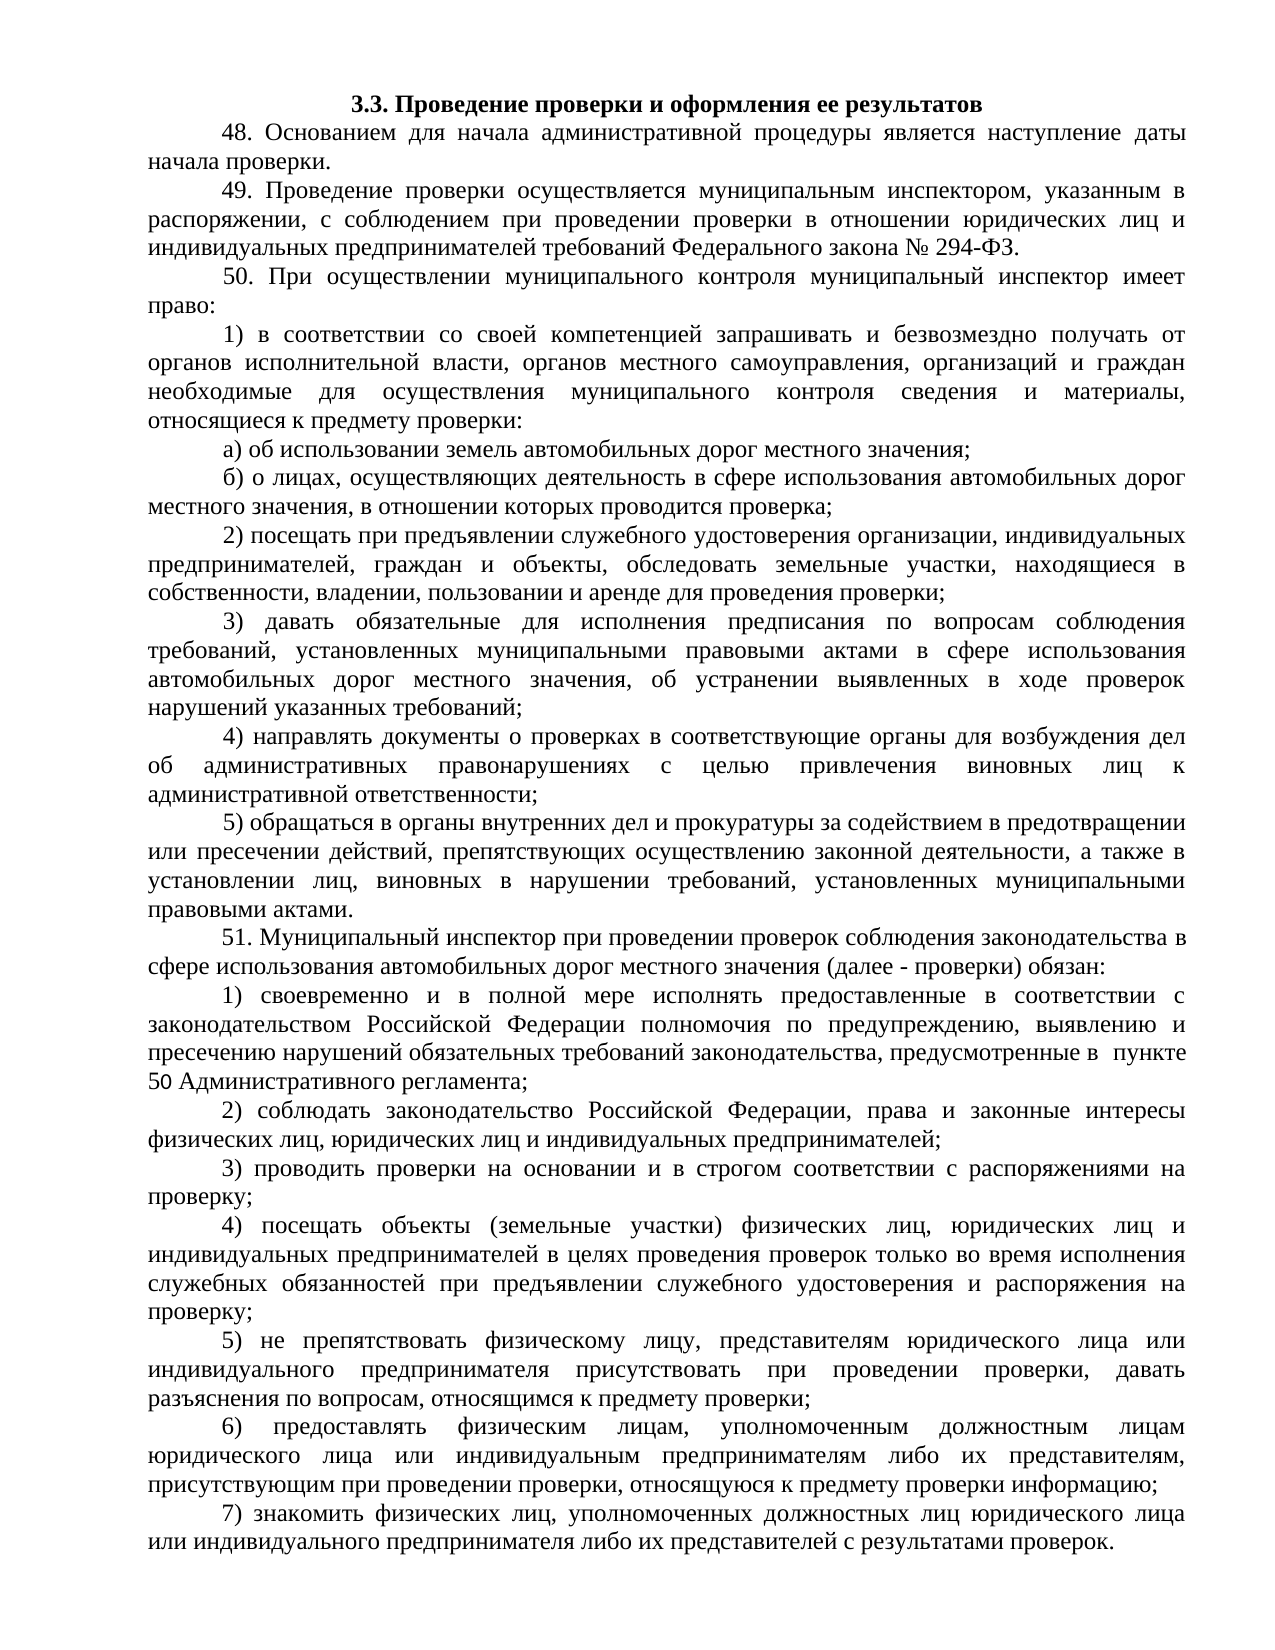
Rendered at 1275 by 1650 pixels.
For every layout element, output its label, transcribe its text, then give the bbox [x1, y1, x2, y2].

text 50. При осуществлении муниципального контроля муниципальный инспектор имеет право: [148, 261, 1186, 319]
text а) об использовании земель автомобильных дорог местного значения; [148, 434, 1186, 462]
text 3) давать обязательные для исполнения предписания по вопросам соблюдения требований, установленных муниципальными правовыми актами в сфере использования автомобильных дорог местного значения, об устранении выявленных в ходе проверок нарушений указанных требований; [148, 606, 1186, 721]
text 2) соблюдать законодательство Российской Федерации, права и законные интересы физических лиц, юридических лиц и индивидуальных предпринимателей; [148, 1095, 1186, 1153]
text б) о лицах, осуществляющих деятельность в сфере использования автомобильных дорог местного значения, в отношении которых проводится проверка; [148, 462, 1186, 520]
text 1) в соответствии со своей компетенцией запрашивать и безвозмездно получать от органов исполнительной власти, органов местного самоуправления, организаций и граждан необходимые для осуществления муниципального контроля сведения и материалы, относящиеся к предмету проверки: [148, 319, 1186, 434]
text 7) знакомить физических лиц, уполномоченных должностных лиц юридического лица или индивидуального предпринимателя либо их представителей с результатами проверок. [148, 1498, 1186, 1555]
text 6) предоставлять физическим лицам, уполномоченным должностным лицам юридического лица или индивидуальным предпринимателям либо их представителям, присутствующим при проведении проверки, относящуюся к предмету проверки информацию; [148, 1411, 1186, 1498]
text 2) посещать при предъявлении служебного удостоверения организации, индивидуальных предпринимателей, граждан и объекты, обследовать земельные участки, находящиеся в собственности, владении, пользовании и аренде для проведения проверки; [148, 520, 1186, 606]
text 51. Муниципальный инспектор при проведении проверок соблюдения законодательства в сфере использования автомобильных дорог местного значения (далее - проверки) обязан: [148, 922, 1186, 980]
text 48. Основанием для начала административной процедуры является наступление даты начала проверки. [148, 117, 1186, 175]
text 49. Проведение проверки осуществляется муниципальным инспектором, указанным в распоряжении, с соблюдением при проведении проверки в отношении юридических лиц и индивидуальных предпринимателей требований Федерального закона № 294-ФЗ. [148, 175, 1186, 261]
text 4) посещать объекты (земельные участки) физических лиц, юридических лиц и индивидуальных предпринимателей в целях проведения проверок только во время исполнения служебных обязанностей при предъявлении служебного удостоверения и распоряжения на проверку; [148, 1210, 1186, 1325]
text 5) обращаться в органы внутренних дел и прокуратуры за содействием в предотвращении или пресечении действий, препятствующих осуществлению законной деятельности, а также в установлении лиц, виновных в нарушении требований, установленных муниципальными правовыми актами. [148, 807, 1186, 922]
text 3) проводить проверки на основании и в строгом соответствии с распоряжениями на проверку; [148, 1153, 1186, 1210]
text 5) не препятствовать физическому лицу, представителям юридического лица или индивидуального предпринимателя присутствовать при проведении проверки, давать разъяснения по вопросам, относящимся к предмету проверки; [148, 1325, 1186, 1411]
subtitle 3.3. Проведение проверки и оформления ее результатов [148, 89, 1186, 117]
text 1) своевременно и в полной мере исполнять предоставленные в соответствии с законодательством Российской Федерации полномочия по предупреждению, выявлению и пресечению нарушений обязательных требований законодательства, предусмотренные в пункте 50 Административного регламента; [148, 980, 1186, 1095]
text 4) направлять документы о проверках в соответствующие органы для возбуждения дел об административных правонарушениях с целью привлечения виновных лиц к административной ответственности; [148, 721, 1186, 807]
